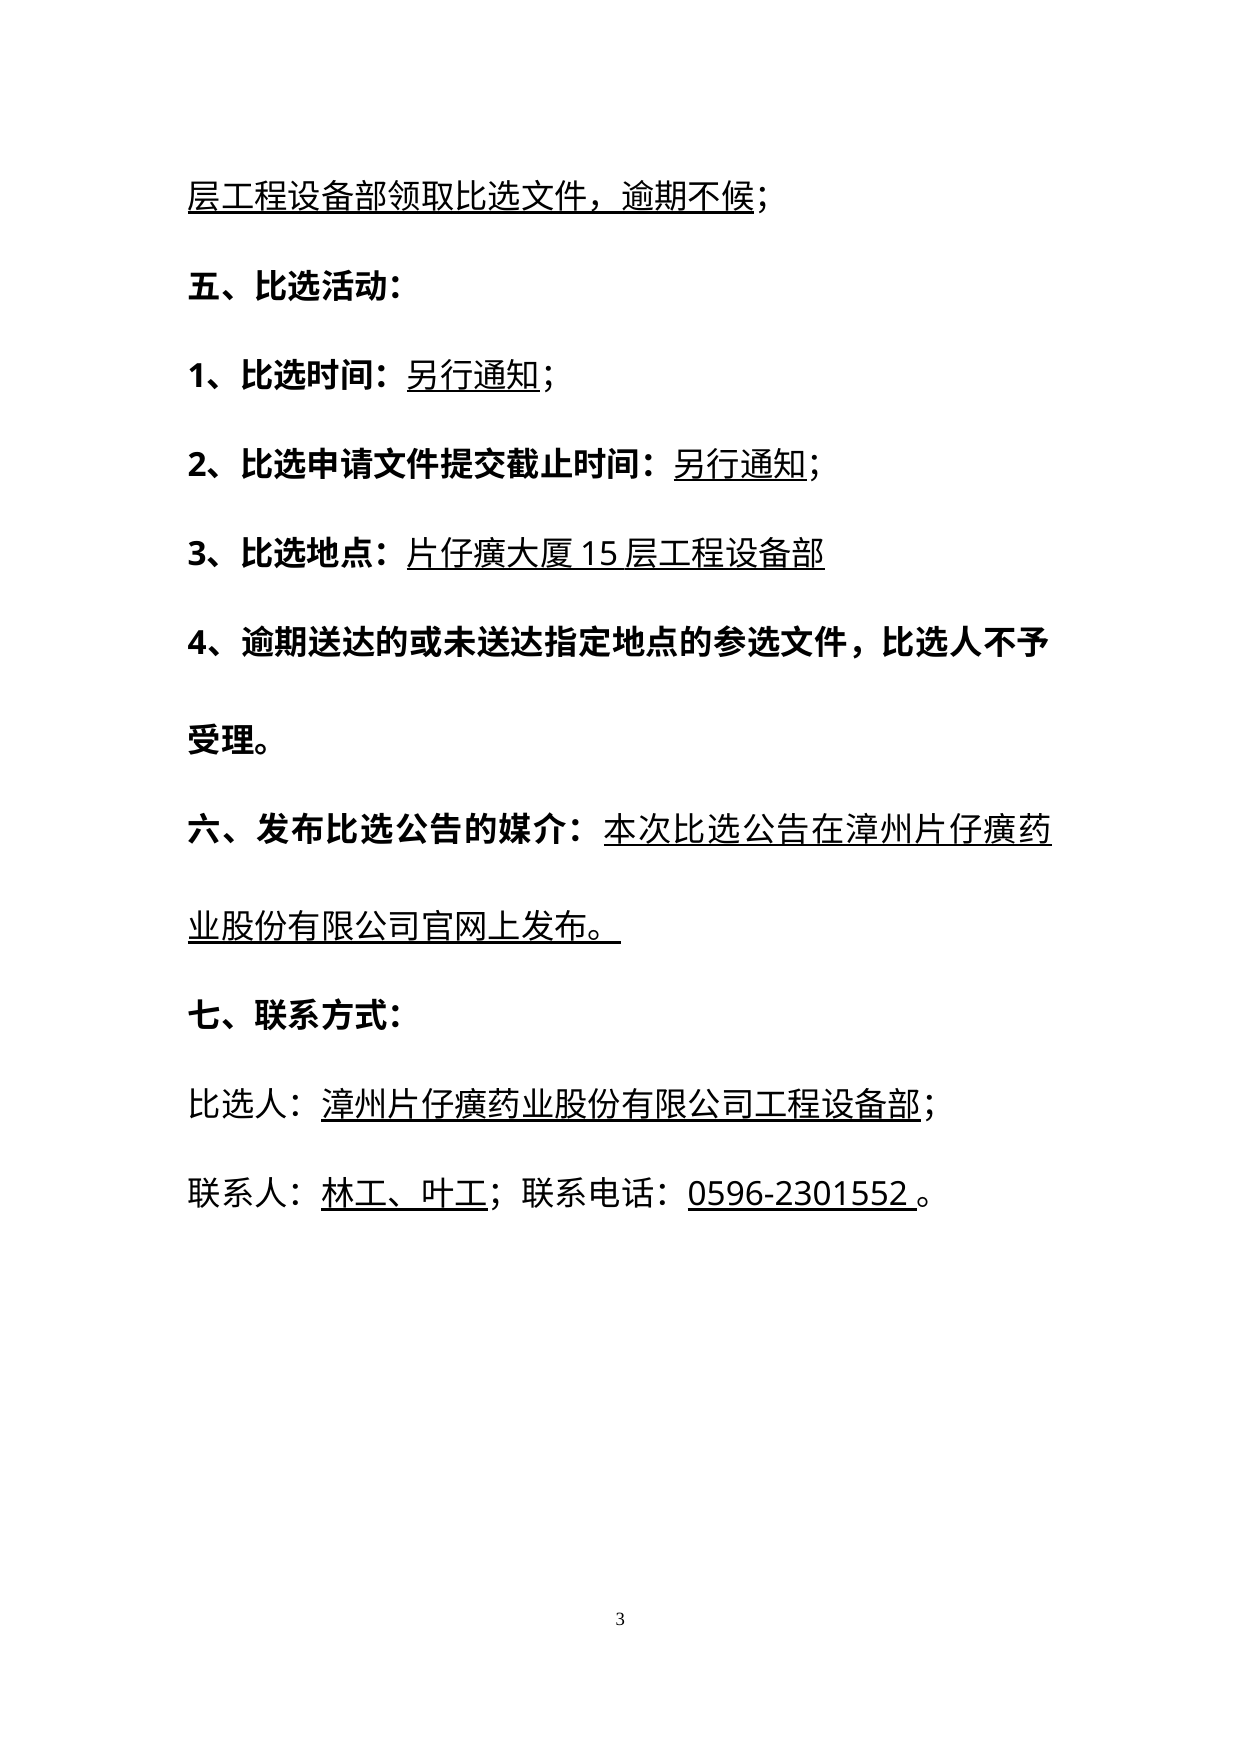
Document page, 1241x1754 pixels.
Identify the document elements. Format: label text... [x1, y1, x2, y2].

text 联系人：林工、叶工；联系电话：0596-2301552 。 [187, 1159, 1053, 1224]
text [187, 162, 1053, 227]
text 六、发布比选公告的媒介：本次比选公告在漳州片仔癀药业股份有限公司官网上发布。 [187, 794, 1053, 957]
text 2、比选申请文件提交截止时间：另行通知； [187, 429, 1053, 494]
text 4、逾期送达的或未送达指定地点的参选文件，比选人不予受理。 [187, 608, 1053, 770]
text 七、联系方式： [187, 981, 1053, 1046]
text 比选人：漳州片仔癀药业股份有限公司工程设备部； [187, 1070, 1053, 1135]
text 1、比选时间：另行通知； [187, 340, 1053, 405]
text 3、比选地点：片仔癀大厦15层工程设备部 [187, 518, 1053, 583]
text 五、比选活动： [187, 251, 1053, 316]
